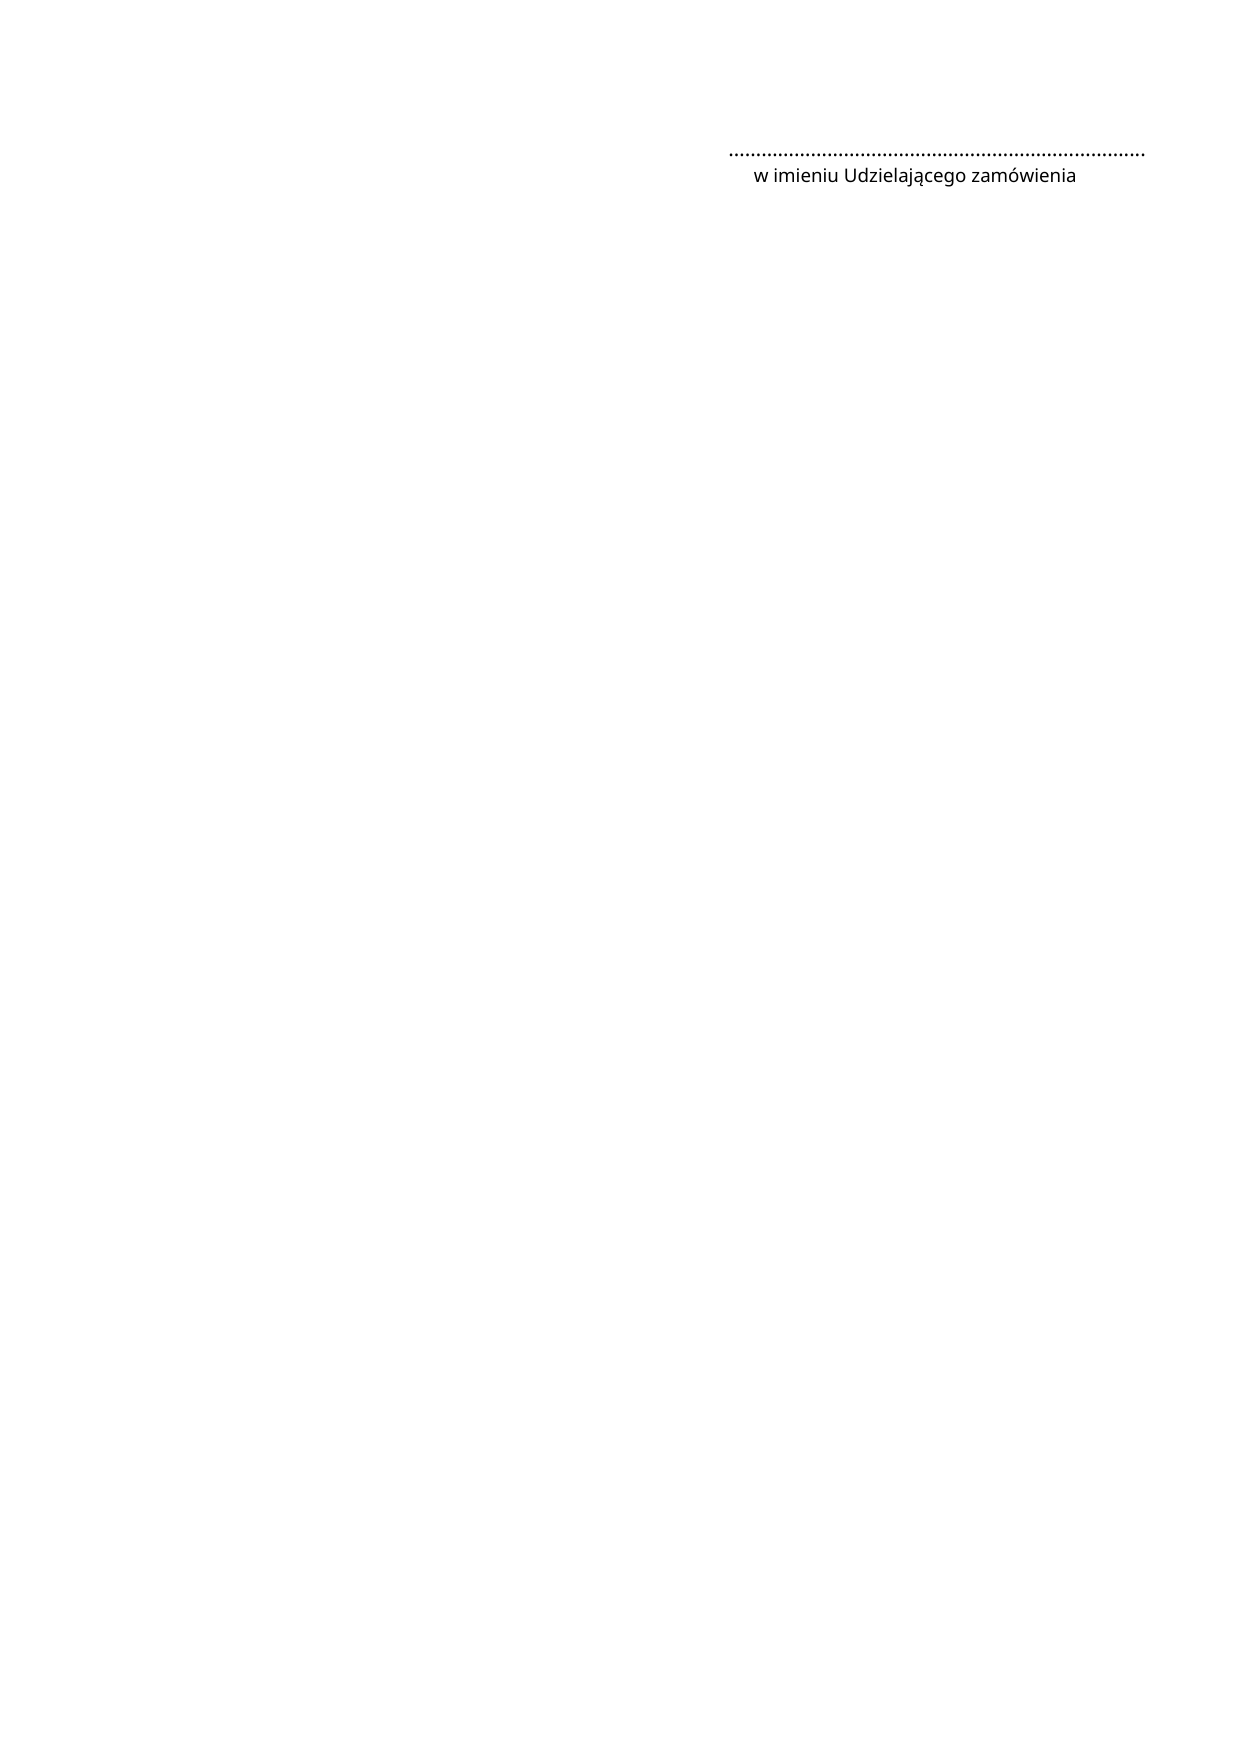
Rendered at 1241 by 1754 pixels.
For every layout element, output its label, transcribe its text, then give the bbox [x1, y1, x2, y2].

text ……………………………………………………………….... [113, 134, 1146, 162]
text w imieniu Udzielającego zamówienia [629, 162, 1146, 188]
